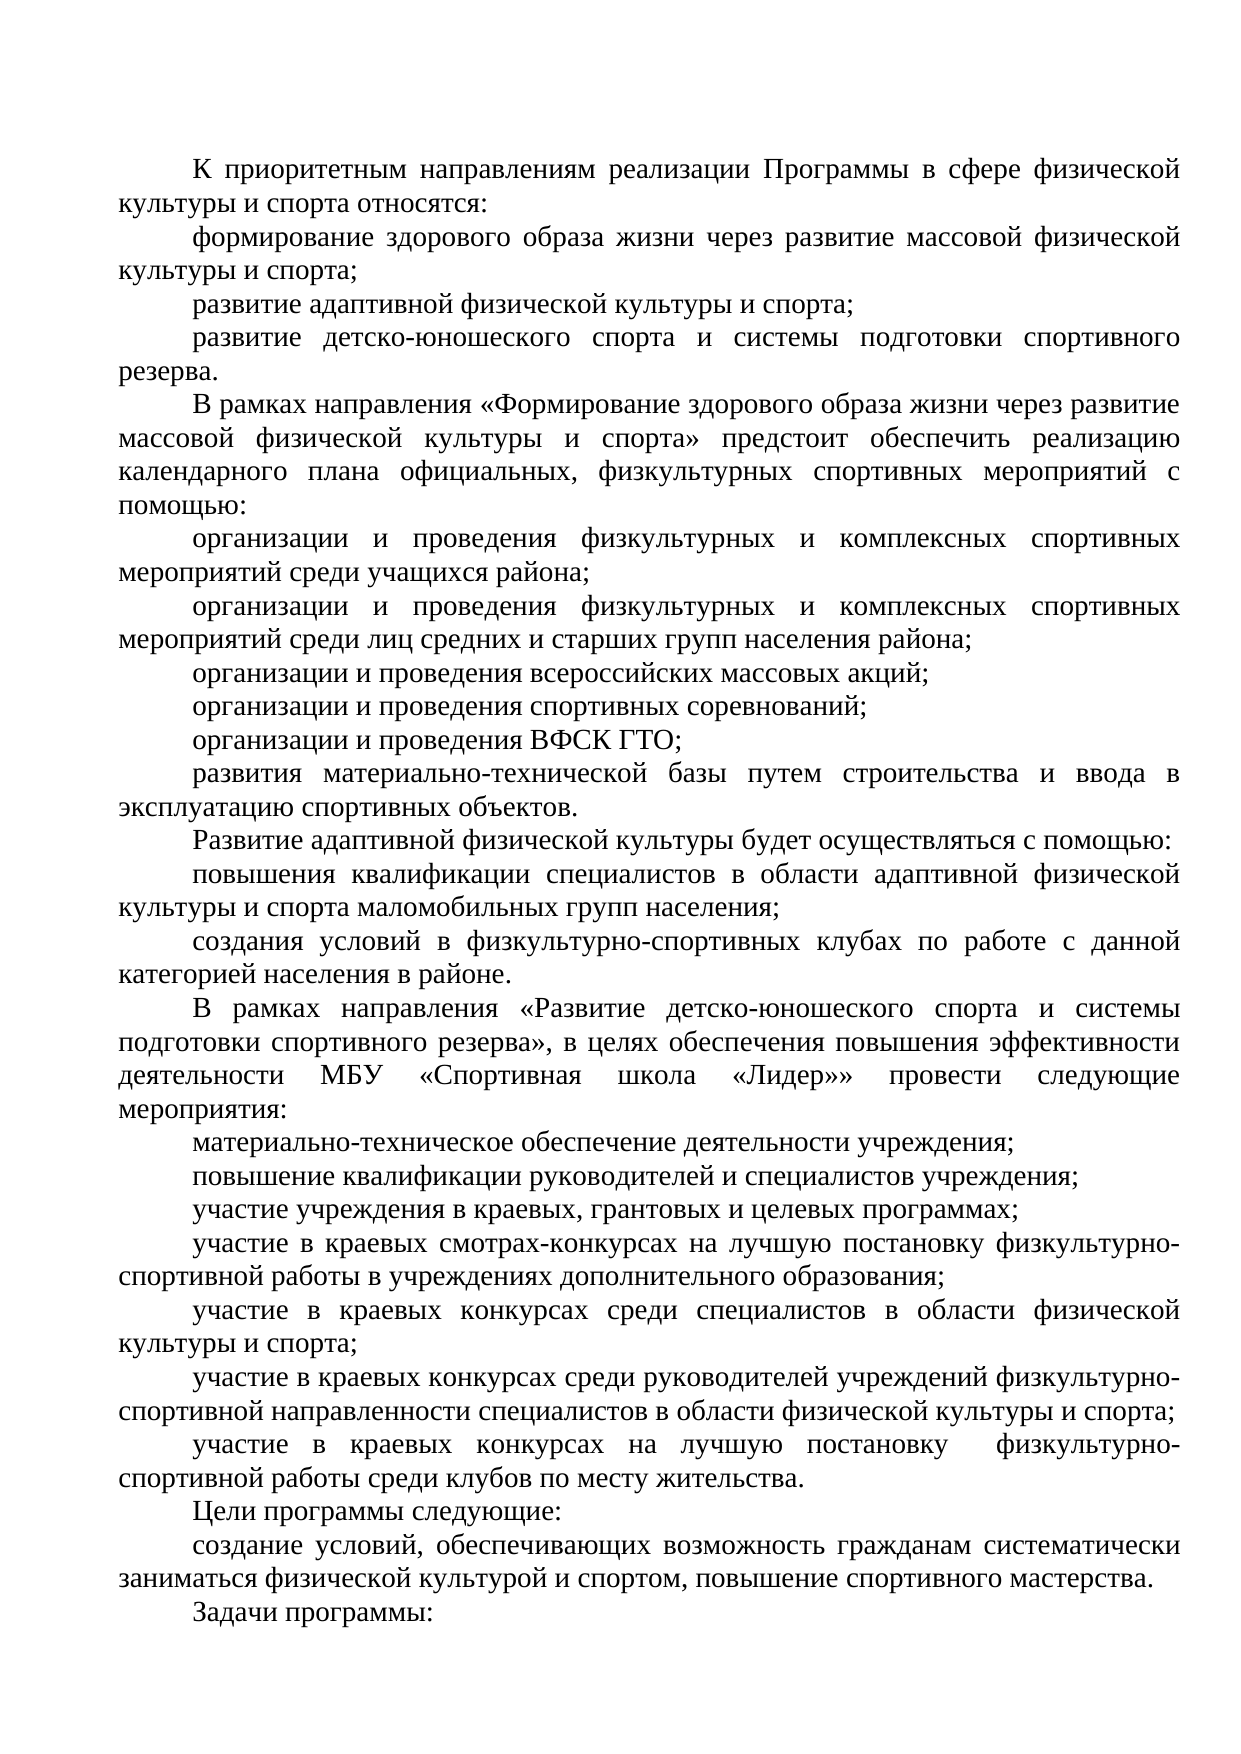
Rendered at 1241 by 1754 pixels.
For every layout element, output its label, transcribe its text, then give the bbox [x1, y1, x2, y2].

text формирование здорового образа жизни через развитие массовой физической культуры и спорта; [118, 219, 1181, 286]
text Задачи программы: [118, 1594, 1181, 1627]
text организации и проведения спортивных соревнований; [118, 688, 1181, 722]
text создания условий в физкультурно-спортивных клубах по работе с данной категорией населения в районе. [118, 923, 1181, 990]
text материально-техническое обеспечение деятельности учреждения; [118, 1124, 1181, 1158]
text К приоритетным направлениям реализации Программы в сфере физической культуры и спорта относятся: [118, 152, 1181, 219]
text развития материально-технической базы путем строительства и ввода в эксплуатацию спортивных объектов. [118, 755, 1181, 822]
text повышение квалификации руководителей и специалистов учреждения; [118, 1158, 1181, 1191]
text участие в краевых конкурсах среди руководителей учреждений физкультурно-спортивной направленности специалистов в области физической культуры и спорта; [118, 1359, 1181, 1426]
text повышения квалификации специалистов в области адаптивной физической культуры и спорта маломобильных групп населения; [118, 856, 1181, 923]
text участие в краевых смотрах-конкурсах на лучшую постановку физкультурно-спортивной работы в учреждениях дополнительного образования; [118, 1225, 1181, 1292]
text В рамках направления «Развитие детско-юношеского спорта и системы подготовки спортивного резерва», в целях обеспечения повышения эффективности деятельности МБУ «Спортивная школа «Лидер»» провести следующие мероприятия: [118, 990, 1181, 1124]
text организации и проведения ВФСК ГТО; [118, 722, 1181, 755]
text Цели программы следующие: [118, 1493, 1181, 1527]
text организации и проведения всероссийских массовых акций; [118, 655, 1181, 688]
text развитие адаптивной физической культуры и спорта; [118, 286, 1181, 319]
text организации и проведения физкультурных и комплексных спортивных мероприятий среди лиц средних и старших групп населения района; [118, 588, 1181, 655]
text Развитие адаптивной физической культуры будет осуществляться с помощью: [118, 822, 1181, 856]
text участие учреждения в краевых, грантовых и целевых программах; [118, 1191, 1181, 1225]
text создание условий, обеспечивающих возможность гражданам систематически заниматься физической культурой и спортом, повышение спортивного мастерства. [118, 1527, 1181, 1594]
text В рамках направления «Формирование здорового образа жизни через развитие массовой физической культуры и спорта» предстоит обеспечить реализацию календарного плана официальных, физкультурных спортивных мероприятий с помощью: [118, 386, 1181, 521]
text участие в краевых конкурсах на лучшую постановку физкультурно-спортивной работы среди клубов по месту жительства. [118, 1426, 1181, 1493]
text участие в краевых конкурсах среди специалистов в области физической культуры и спорта; [118, 1292, 1181, 1359]
text организации и проведения физкультурных и комплексных спортивных мероприятий среди учащихся района; [118, 521, 1181, 588]
text развитие детско-юношеского спорта и системы подготовки спортивного резерва. [118, 319, 1181, 386]
